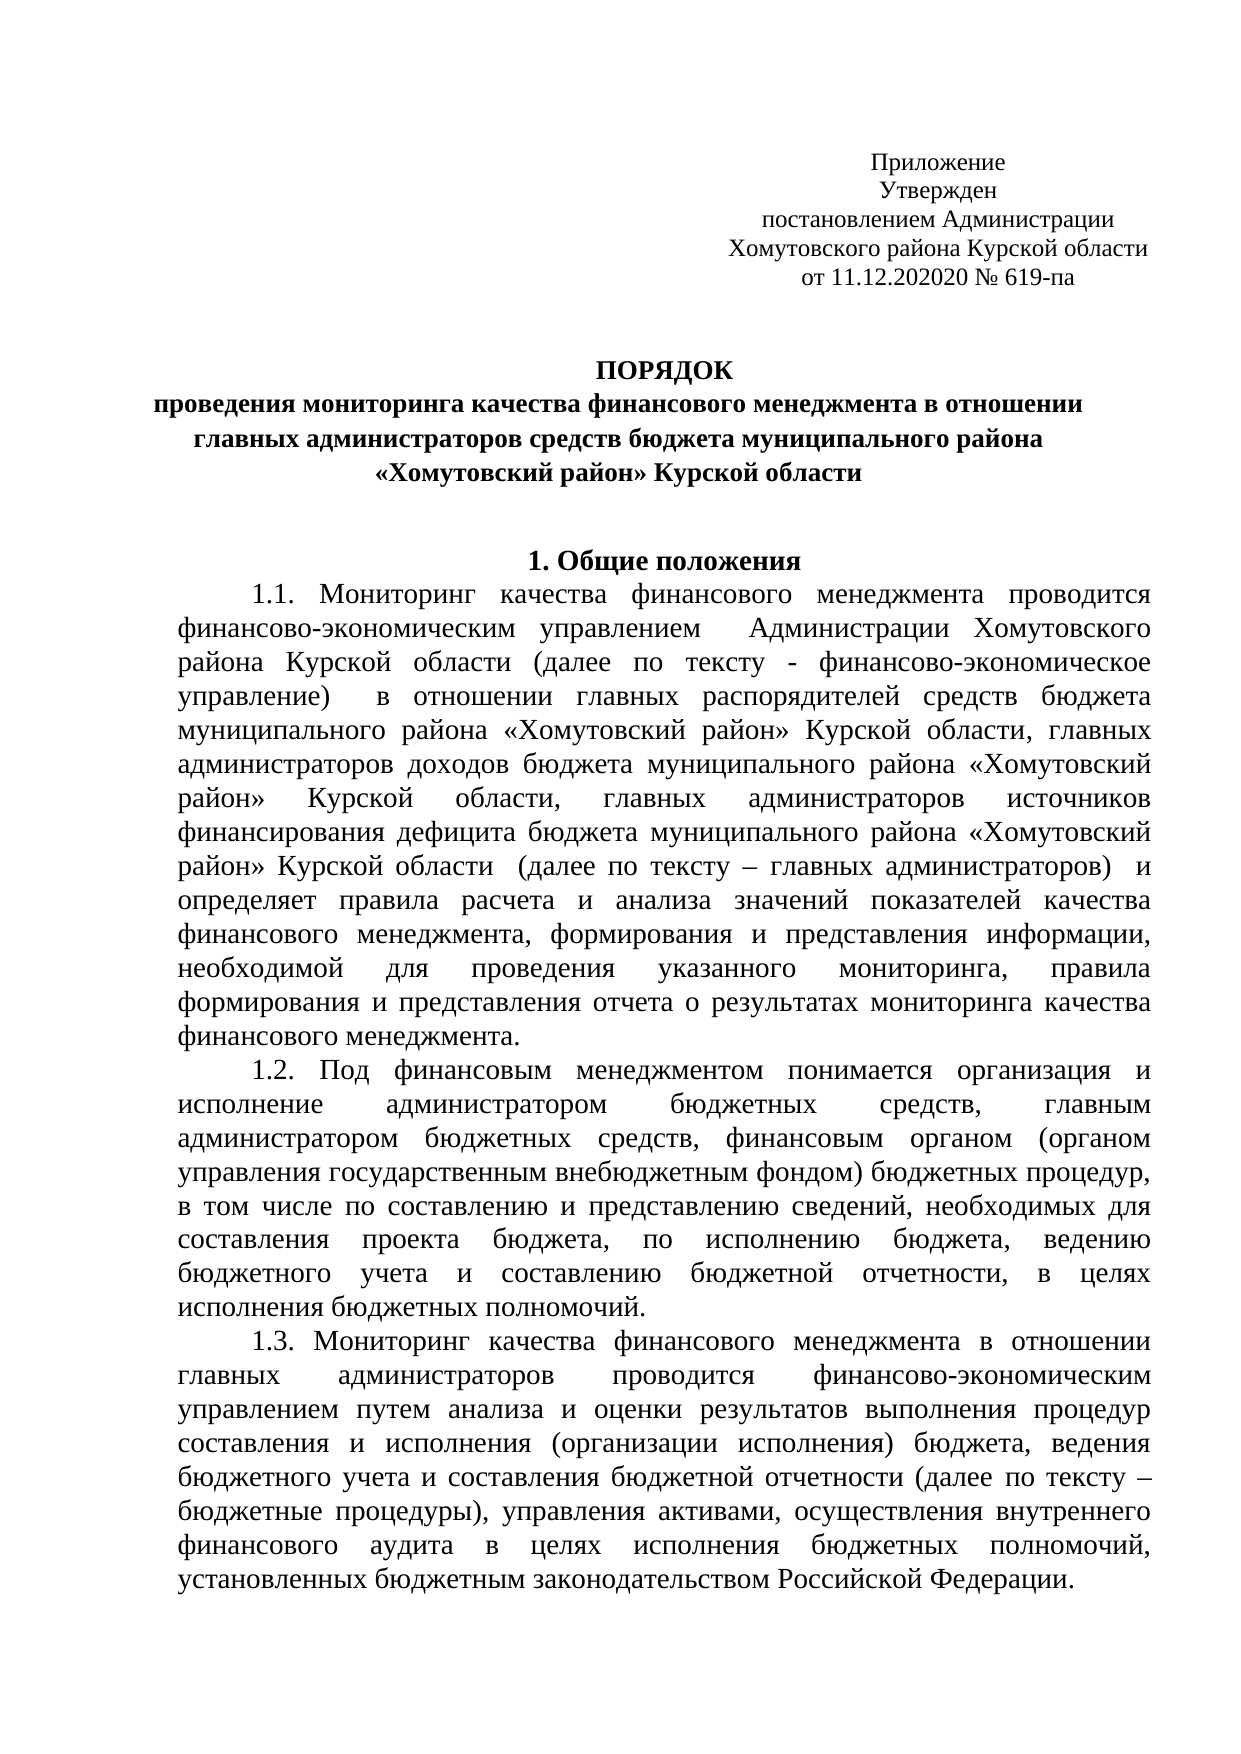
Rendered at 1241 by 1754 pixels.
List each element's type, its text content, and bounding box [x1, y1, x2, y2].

text Утвержден [724, 176, 1152, 204]
text Приложение [724, 147, 1152, 176]
text от 11.12.202020 № 619-па [724, 262, 1152, 291]
text 1.1. Мониторинг качества финансового менеджмента проводится финансово-экономическим управлением Администрации Хомутовского района Курской области (далее по тексту - финансово-экономическое управление) в отношении главных распорядителей средств бюджета муниципального района «Хомутовский район» Курской области, главных администраторов доходов бюджета муниципального района «Хомутовский район» Курской области, главных администраторов источников финансирования дефицита бюджета муниципального района «Хомутовский район» Курской области (далее по тексту – главных администраторов) и определяет правила расчета и анализа значений показателей качества финансового менеджмента, формирования и представления информации, необходимой для проведения указанного мониторинга, правила формирования и представления отчета о результатах мониторинга качества финансового менеджмента. [177, 577, 1152, 1052]
text 1. Общие положения [177, 543, 1152, 577]
text 1.2. Под финансовым менеджментом понимается организация и исполнение администратором бюджетных средств, главным администратором бюджетных средств, финансовым органом (органом управления государственным внебюджетным фондом) бюджетных процедур, в том числе по составлению и представлению сведений, необходимых для составления проекта бюджета, по исполнению бюджета, ведению бюджетного учета и составлению бюджетной отчетности, в целях исполнения бюджетных полномочий. [177, 1052, 1152, 1324]
text проведения мониторинга качества финансового менеджмента в отношении [85, 385, 1152, 419]
text ПОРЯДОК [177, 354, 1152, 385]
text постановлением Администрации [724, 204, 1152, 233]
text главных администраторов средств бюджета муниципального района [85, 419, 1152, 454]
text 1.3. Мониторинг качества финансового менеджмента в отношении главных администраторов проводится финансово-экономическим управлением путем анализа и оценки результатов выполнения процедур составления и исполнения (организации исполнения) бюджета, ведения бюджетного учета и составления бюджетной отчетности (далее по тексту – бюджетные процедуры), управления активами, осуществления внутреннего финансового аудита в целях исполнения бюджетных полномочий, установленных бюджетным законодательством Российской Федерации. [177, 1324, 1152, 1595]
text Хомутовского района Курской области [724, 233, 1152, 262]
text «Хомутовский район» Курской области [85, 454, 1152, 488]
